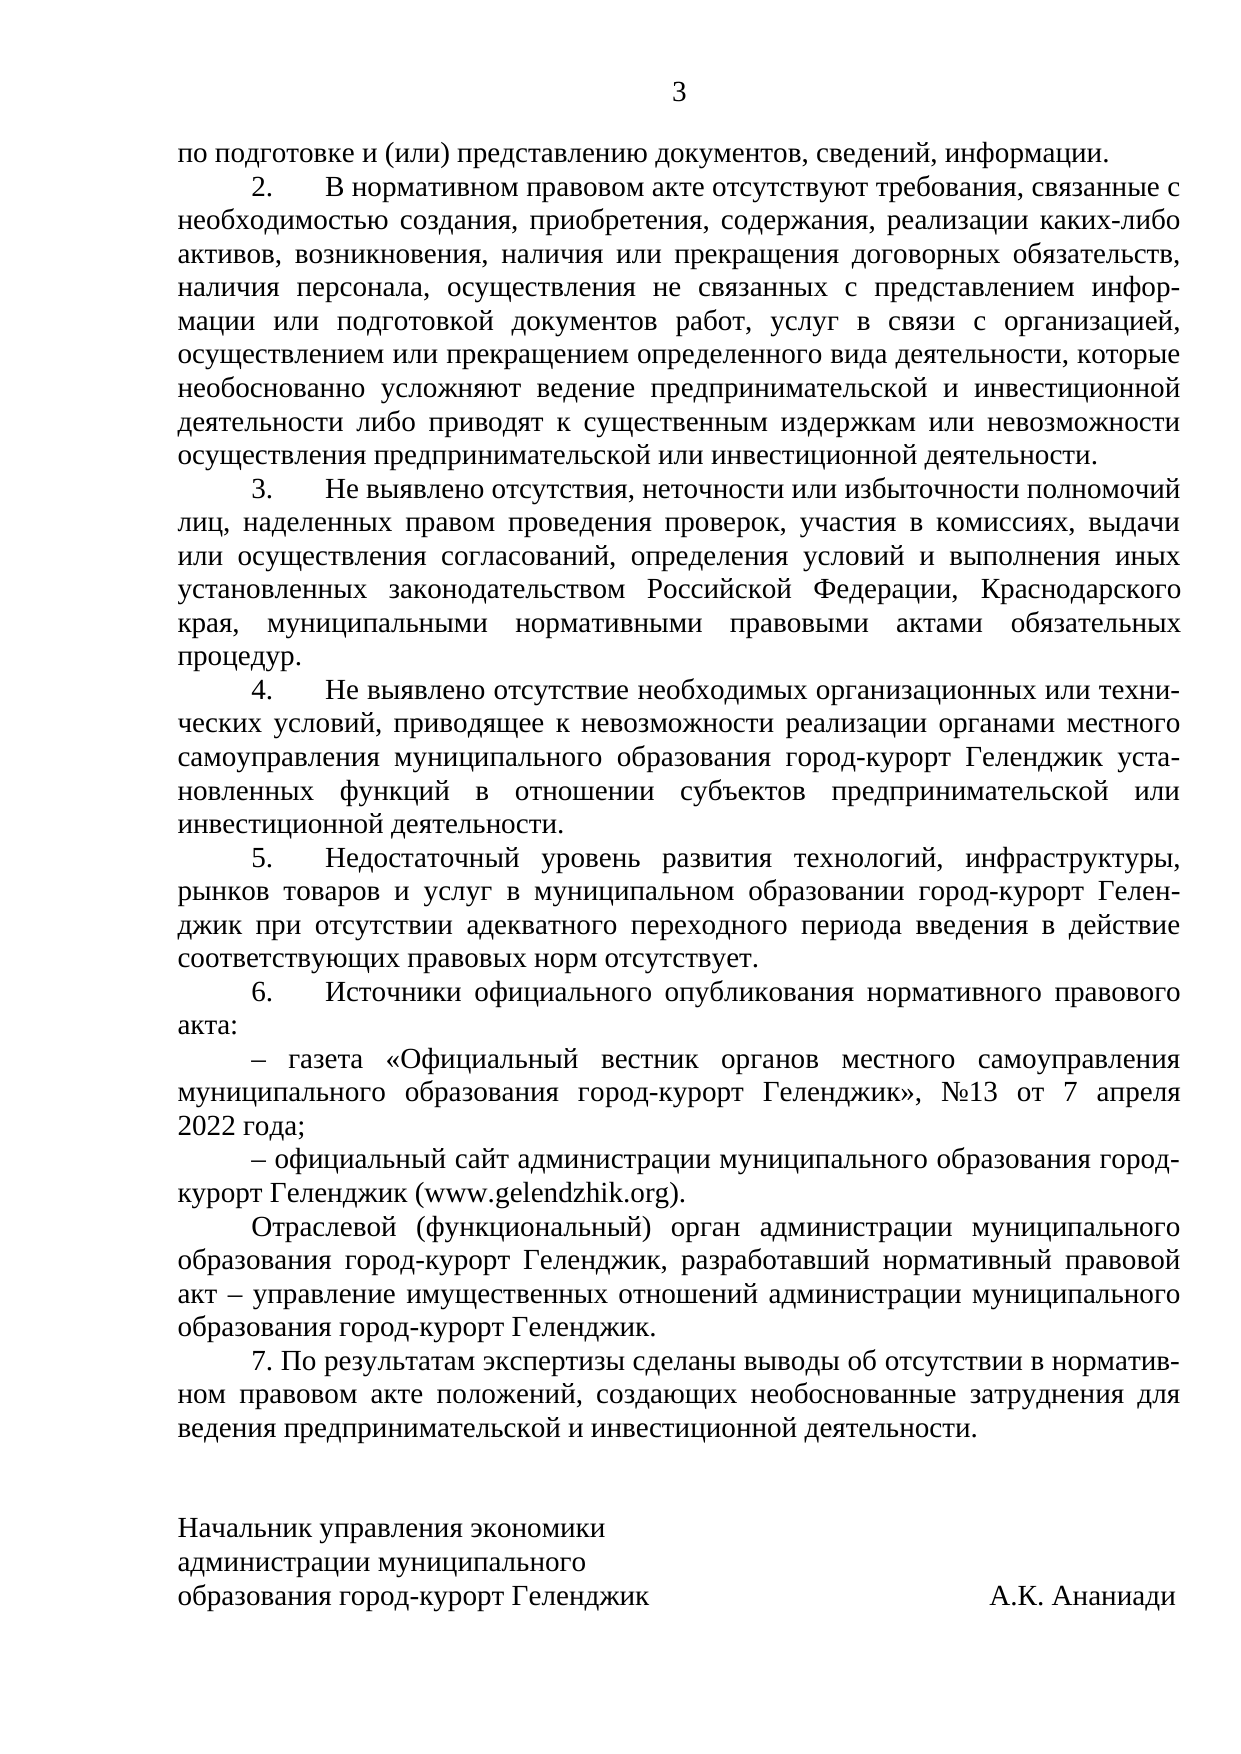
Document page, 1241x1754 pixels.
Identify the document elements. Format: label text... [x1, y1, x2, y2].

text – официальный сайт администрации муниципального образования город-курорт Геленджик (www.gelendzhik.org). [177, 1142, 1181, 1209]
text 5. Недостаточный уровень развития технологий, инфраструктуры, рынков товаров и услуг в муниципальном образовании город-курорт Гелен-джик при отсутствии адекватного переходного периода введения в действие соответствующих правовых норм отсутствует. [177, 840, 1181, 974]
text 7. По результатам экспертизы сделаны выводы об отсутствии в норматив-ном правовом акте положений, создающих необоснованные затруднения для ведения предпринимательской и инвестиционной деятельности. [177, 1343, 1181, 1443]
text 3. Не выявлено отсутствия, неточности или избыточности полномочий лиц, наделенных правом проведения проверок, участия в комиссиях, выдачи или осуществления согласований, определения условий и выполнения иных установленных законодательством Российской Федерации, Краснодарского края, муниципальными нормативными правовыми актами обязательных процедур. [177, 471, 1181, 672]
text Начальник управления экономики [177, 1511, 1181, 1544]
text администрации муниципального [177, 1544, 1181, 1578]
text Отраслевой (функциональный) орган администрации муниципального образования город-курорт Геленджик, разработавший нормативный правовой акт – управление имущественных отношений администрации муниципального образования город-курорт Геленджик. [177, 1209, 1181, 1343]
text образования город-курорт Геленджик А.К. Ананиади [177, 1578, 1181, 1611]
text 4. Не выявлено отсутствие необходимых организационных или техни-ческих условий, приводящее к невозможности реализации органами местного самоуправления муниципального образования город-курорт Геленджик уста-новленных функций в отношении субъектов предпринимательской или инвестиционной деятельности. [177, 672, 1181, 840]
text 2. В нормативном правовом акте отсутствуют требования, связанные с необходимостью создания, приобретения, содержания, реализации каких-либо активов, возникновения, наличия или прекращения договорных обязательств, наличия персонала, осуществления не связанных с представлением инфор-мации или подготовкой документов работ, услуг в связи с организацией, осуществлением или прекращением определенного вида деятельности, которые необоснованно усложняют ведение предпринимательской и инвестиционной деятельности либо приводят к существенным издержкам или невозможности осуществления предпринимательской или инвестиционной деятельности. [177, 169, 1181, 471]
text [177, 135, 1181, 169]
text 6. Источники официального опубликования нормативного правового акта: [177, 974, 1181, 1041]
text – газета «Официальный вестник органов местного самоуправления муниципального образования город-курорт Геленджик», №13 от 7 апреля 2022 года; [177, 1041, 1181, 1142]
